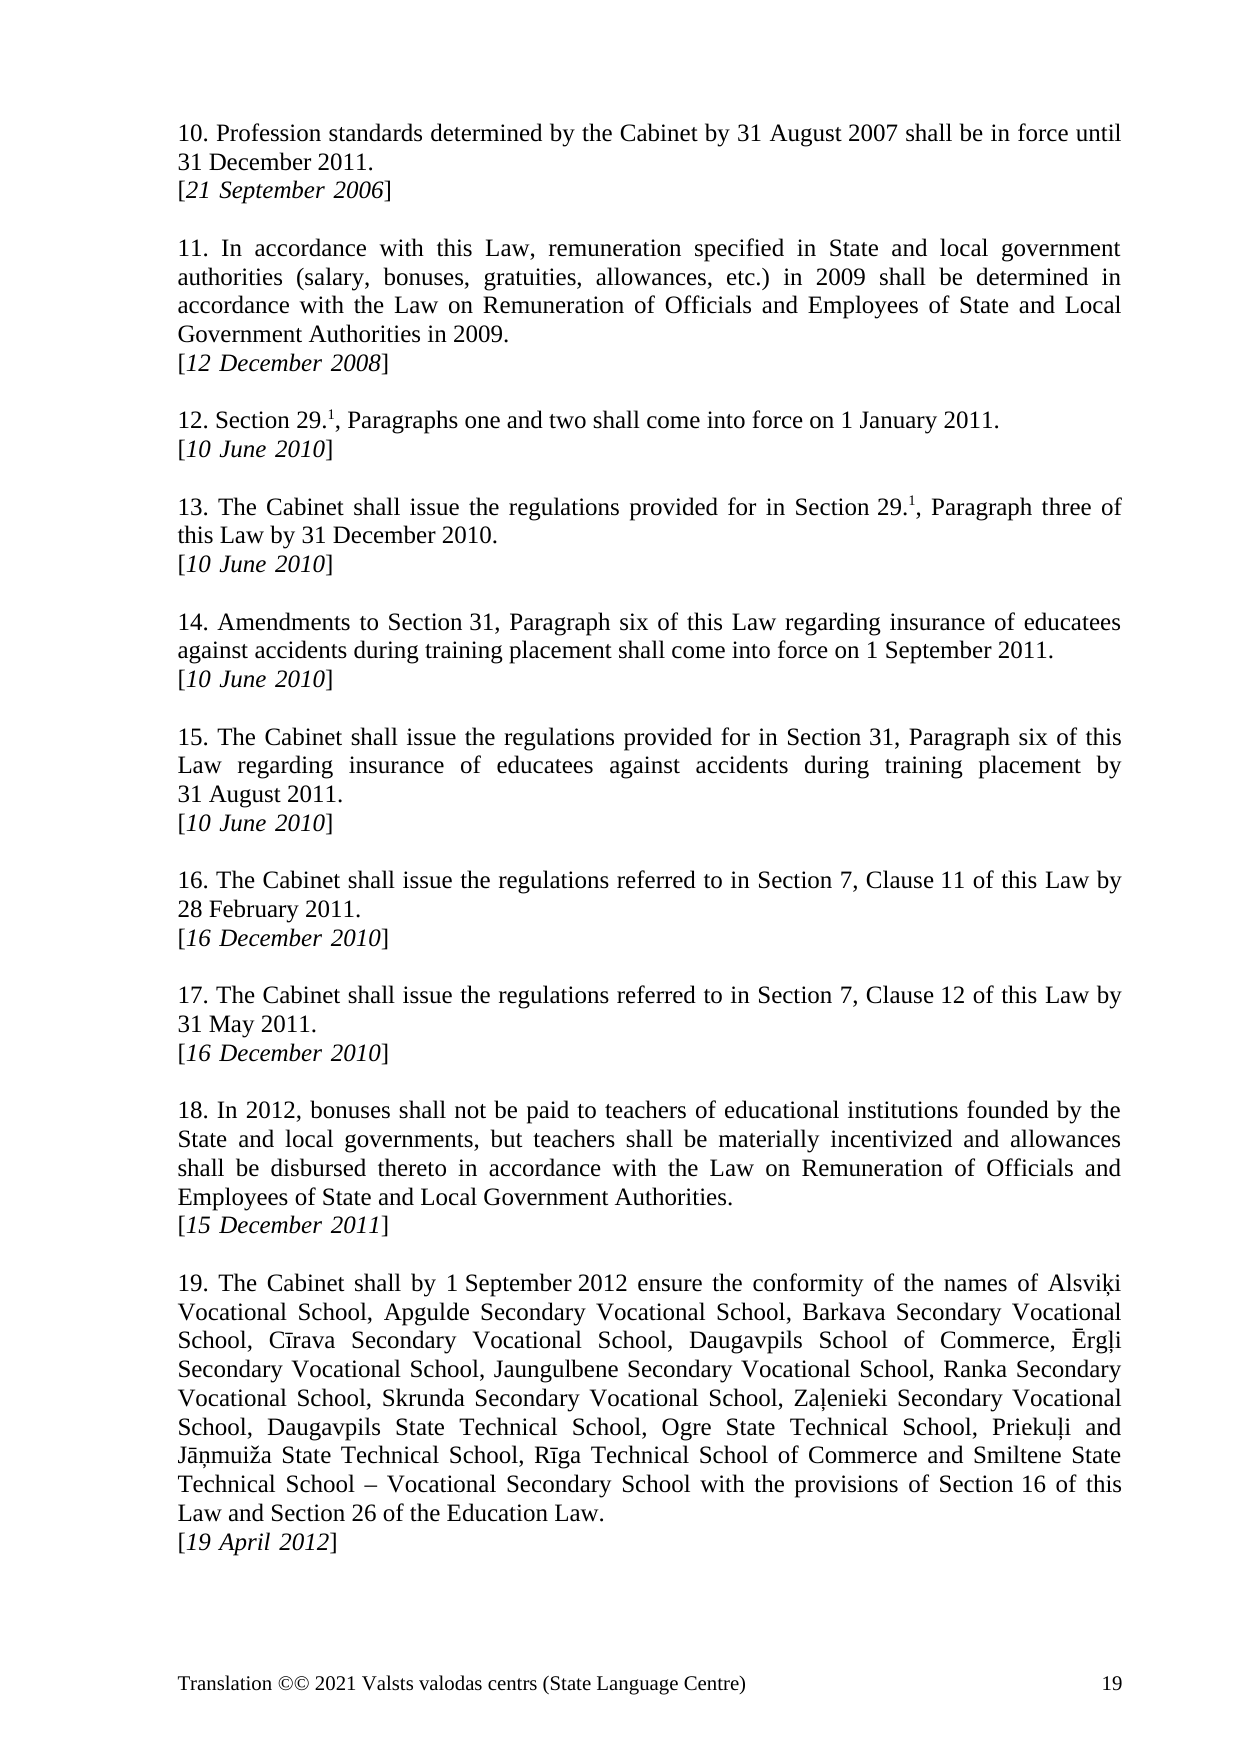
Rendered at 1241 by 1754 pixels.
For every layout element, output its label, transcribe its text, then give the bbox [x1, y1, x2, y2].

text [10 June 2010] [177, 664, 1122, 693]
text [12 December 2008] [177, 348, 1122, 377]
text 12. Section 29.1, Paragraphs one and two shall come into force on 1 January 2011. [177, 406, 1122, 434]
text 10. Profession standards determined by the Cabinet by 31 August 2007 shall be in force until 31 December 2011. [177, 118, 1122, 176]
text 18. In 2012, bonuses shall not be paid to teachers of educational institutions founded by the State and local governments, but teachers shall be materially incentivized and allowances shall be disbursed thereto in accordance with the Law on Remuneration of Officials and Employees of State and Local Government Authorities. [177, 1096, 1122, 1211]
text 11. In accordance with this Law, remuneration specified in State and local government authorities (salary, bonuses, gratuities, allowances, etc.) in 2009 shall be determined in accordance with the Law on Remuneration of Officials and Employees of State and Local Government Authorities in 2009. [177, 233, 1122, 348]
text [16 December 2010] [177, 923, 1122, 952]
text 16. The Cabinet shall issue the regulations referred to in Section 7, Clause 11 of this Law by 28 February 2011. [177, 866, 1122, 923]
text 19. The Cabinet shall by 1 September 2012 ensure the conformity of the names of Alsviķi Vocational School, Apgulde Secondary Vocational School, Barkava Secondary Vocational School, Cīrava Secondary Vocational School, Daugavpils School of Commerce, Ērgļi Secondary Vocational School, Jaungulbene Secondary Vocational School, Ranka Secondary Vocational School, Skrunda Secondary Vocational School, Zaļenieki Secondary Vocational School, Daugavpils State Technical School, Ogre State Technical School, Priekuļi and Jāņmuiža State Technical School, Rīga Technical School of Commerce and Smiltene State Technical School – Vocational Secondary School with the provisions of Section 16 of this Law and Section 26 of the Education Law. [177, 1268, 1122, 1527]
text 15. The Cabinet shall issue the regulations provided for in Section 31, Paragraph six of this Law regarding insurance of educatees against accidents during training placement by 31 August 2011. [177, 722, 1122, 808]
text [19 April 2012] [177, 1527, 1122, 1556]
text [15 December 2011] [177, 1211, 1122, 1239]
text 14. Amendments to Section 31, Paragraph six of this Law regarding insurance of educatees against accidents during training placement shall come into force on 1 September 2011. [177, 607, 1122, 664]
text [10 June 2010] [177, 808, 1122, 837]
text [10 June 2010] [177, 434, 1122, 463]
text 17. The Cabinet shall issue the regulations referred to in Section 7, Clause 12 of this Law by 31 May 2011. [177, 981, 1122, 1038]
text [10 June 2010] [177, 549, 1122, 578]
text [16 December 2010] [177, 1038, 1122, 1067]
text [21 September 2006] [177, 176, 1122, 204]
text 13. The Cabinet shall issue the regulations provided for in Section 29.1, Paragraph three of this Law by 31 December 2010. [177, 492, 1122, 549]
